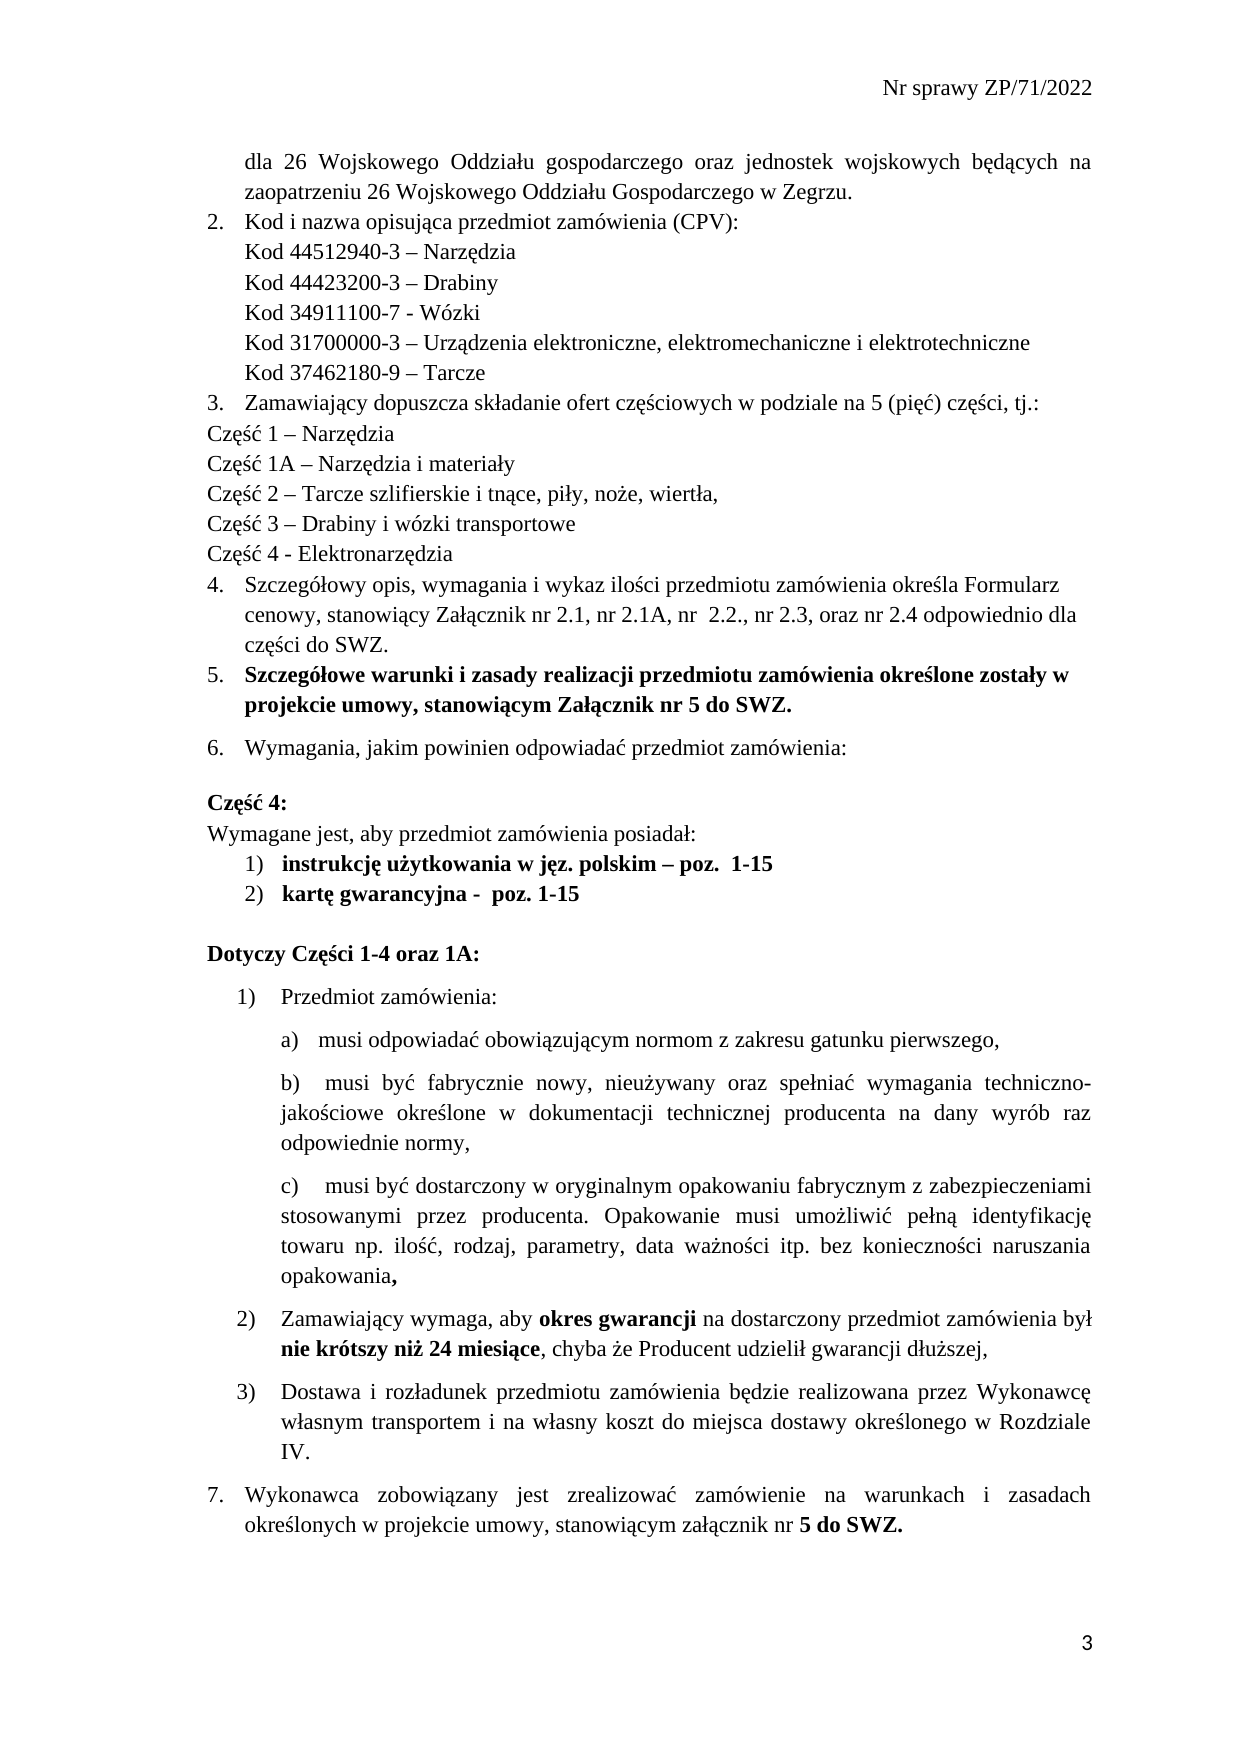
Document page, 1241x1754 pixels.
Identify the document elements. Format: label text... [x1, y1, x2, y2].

text Część 3 – Drabiny i wózki transportowe [207, 510, 1092, 537]
list Kod i nazwa opisująca przedmiot zamówienia (CPV): [207, 208, 1092, 234]
list Kod 44423200-3 – Drabiny [244, 268, 1092, 295]
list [207, 148, 1092, 204]
text Część 1A – Narzędzia i materiały [207, 450, 1092, 476]
list Wymagania, jakim powinien odpowiadać przedmiot zamówienia: [207, 734, 1092, 761]
list musi odpowiadać obowiązującym normom z zakresu gatunku pierwszego, [281, 1026, 1092, 1052]
list Kod 44512940-3 – Narzędzia [244, 238, 1092, 265]
list Kod 31700000-3 – Urządzenia elektroniczne, elektromechaniczne i elektrotechniczne [244, 329, 1092, 355]
list Kod 37462180-9 – Tarcze [244, 359, 1092, 386]
list musi być dostarczony w oryginalnym opakowaniu fabrycznym z zabezpieczeniami stosowanymi przez producenta. Opakowanie musi umożliwić pełną identyfikację towaru np. ilość, rodzaj, parametry, data ważności itp. bez konieczności naruszania opakowania, [281, 1172, 1092, 1289]
list Wykonawca zobowiązany jest zrealizować zamówienie na warunkach i zasadach określonych w projekcie umowy, stanowiącym załącznik nr 5 do SWZ. [207, 1481, 1092, 1538]
list Kod 34911100-7 - Wózki [244, 299, 1092, 325]
list musi być fabrycznie nowy, nieużywany oraz spełniać wymagania techniczno-jakościowe określone w dokumentacji technicznej producenta na dany wyrób raz odpowiednie normy, [281, 1068, 1092, 1155]
text Część 4: [207, 789, 1092, 816]
text Część 1 – Narzędzia [207, 419, 1092, 446]
list Szczegółowy opis, wymagania i wykaz ilości przedmiotu zamówienia określa Formularz cenowy, stanowiący Załącznik nr 2.1, nr 2.1A, nr 2.2., nr 2.3, oraz nr 2.4 odpowiednio dla części do SWZ. [207, 571, 1092, 657]
list Przedmiot zamówienia: [236, 983, 1092, 1009]
list Dostawa i rozładunek przedmiotu zamówienia będzie realizowana przez Wykonawcę własnym transportem i na własny koszt do miejsca dostawy określonego w Rozdziale IV. [236, 1378, 1092, 1465]
list Wymagane jest, aby przedmiot zamówienia posiadał: [207, 819, 1092, 846]
list kartę gwarancyjna - poz. 1-15 [244, 880, 1092, 906]
list instrukcję użytkowania w jęz. polskim – poz. 1-15 [244, 850, 1092, 876]
list Zamawiający wymaga, aby okres gwarancji na dostarczony przedmiot zamówienia był nie krótszy niż 24 miesiące, chyba że Producent udzielił gwarancji dłuższej, [236, 1305, 1092, 1362]
list Zamawiający dopuszcza składanie ofert częściowych w podziale na 5 (pięć) części, tj.: [207, 389, 1092, 416]
text Część 4 - Elektronarzędzia [207, 540, 1092, 567]
text Część 2 – Tarcze szlifierskie i tnące, piły, noże, wiertła, [207, 480, 1092, 506]
list Szczegółowe warunki i zasady realizacji przedmiotu zamówienia określone zostały w projekcie umowy, stanowiącym Załącznik nr 5 do SWZ. [207, 661, 1092, 718]
list Dotyczy Części 1-4 oraz 1A: [207, 940, 1092, 967]
